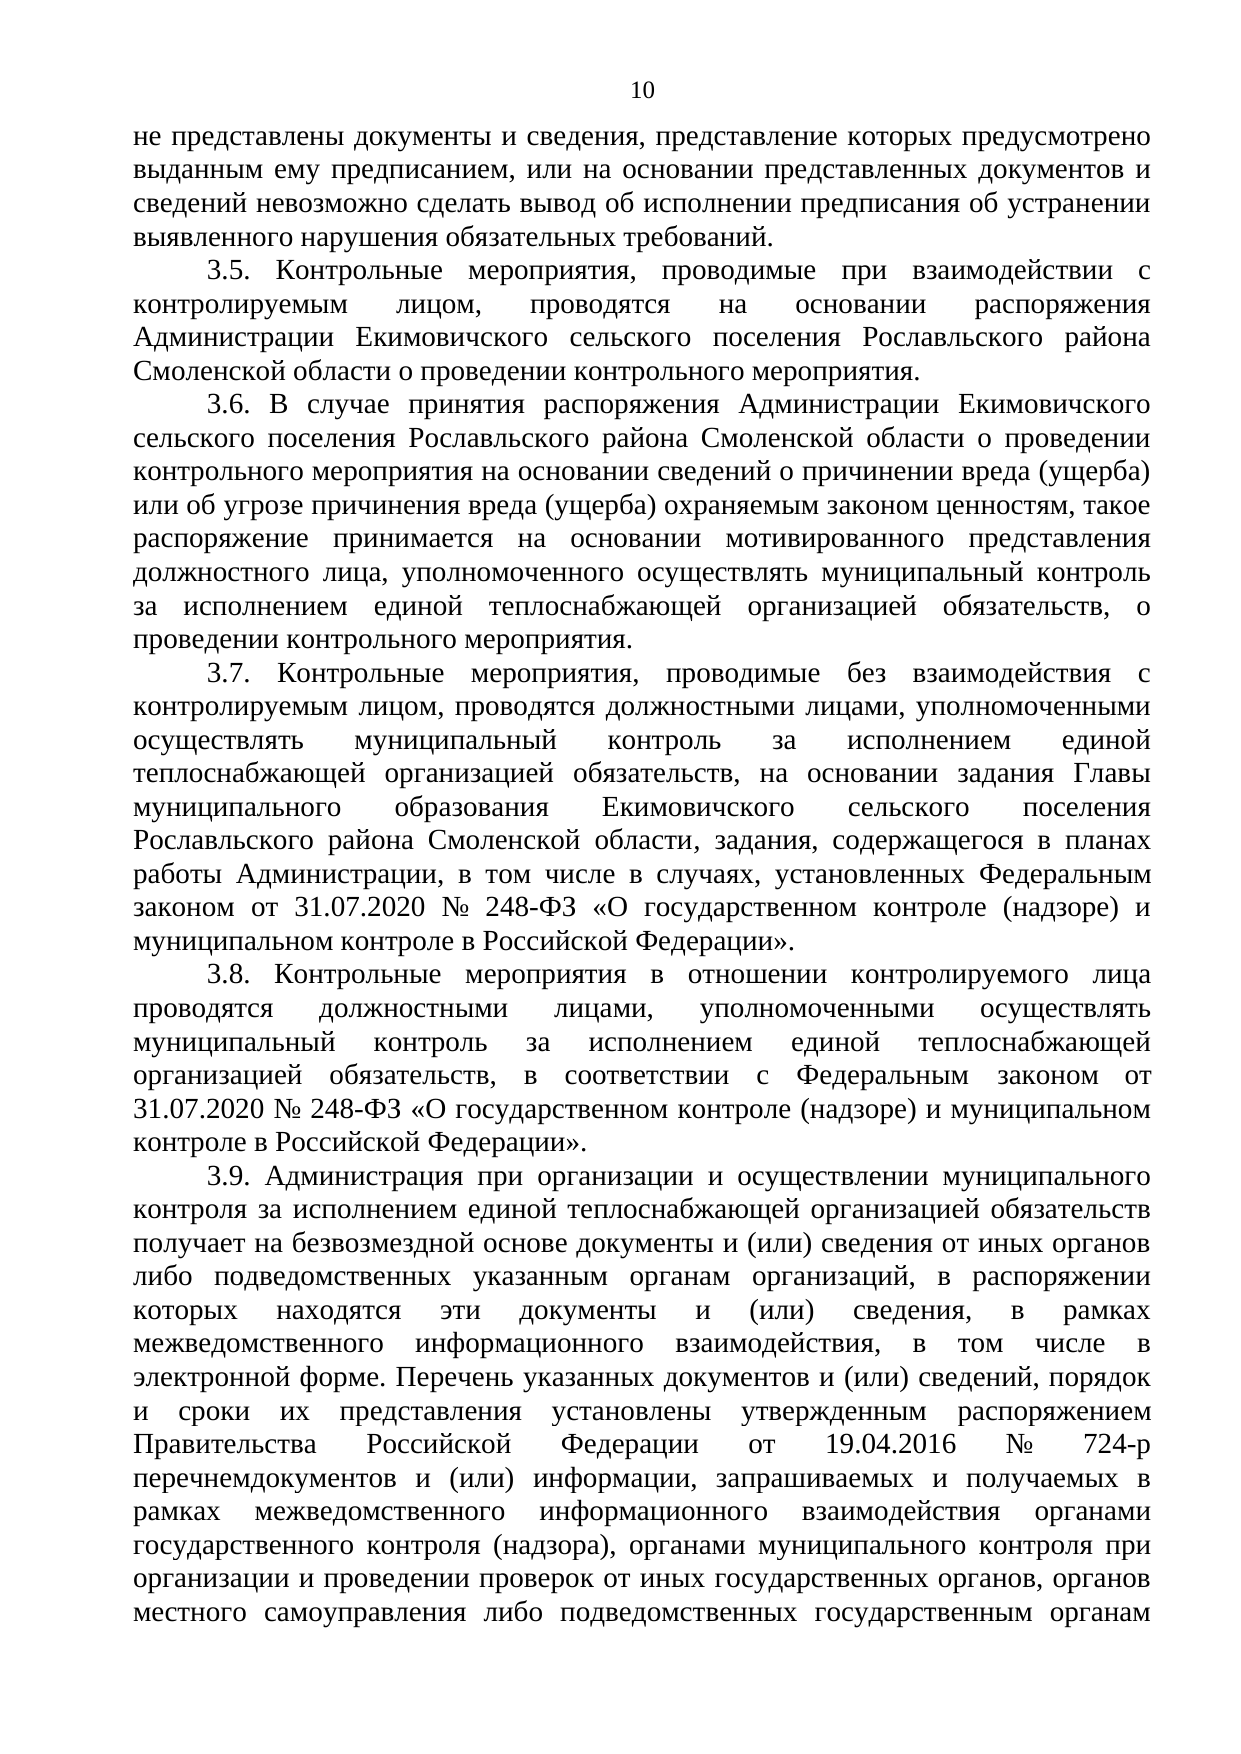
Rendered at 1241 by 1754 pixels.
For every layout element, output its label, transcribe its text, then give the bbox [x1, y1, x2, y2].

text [133, 118, 1152, 252]
text 3.6. В случае принятия распоряжения Администрации Екимовичского сельского поселения Рославльского района Смоленской области о проведении контрольного мероприятия на основании сведений о причинении вреда (ущерба) или об угрозе причинения вреда (ущерба) охраняемым законом ценностям, такое распоряжение принимается на основании мотивированного представления должностного лица, уполномоченного осуществлять муниципальный контроль за исполнением единой теплоснабжающей организацией обязательств, о проведении контрольного мероприятия. [133, 386, 1152, 655]
text 3.8. Контрольные мероприятия в отношении контролируемого лица проводятся должностными лицами, уполномоченными осуществлять муниципальный контроль за исполнением единой теплоснабжающей организацией обязательств, в соответствии с Федеральным законом от 31.07.2020 № 248-ФЗ «О государственном контроле (надзоре) и муниципальном контроле в Российской Федерации». [133, 957, 1152, 1158]
text 3.7. Контрольные мероприятия, проводимые без взаимодействия с контролируемым лицом, проводятся должностными лицами, уполномоченными осуществлять муниципальный контроль за исполнением единой теплоснабжающей организацией обязательств, на основании задания Главы муниципального образования Екимовичского сельского поселения Рославльского района Смоленской области, задания, содержащегося в планах работы Администрации, в том числе в случаях, установленных Федеральным законом от 31.07.2020 № 248-ФЗ «О государственном контроле (надзоре) и муниципальном контроле в Российской Федерации». [133, 655, 1152, 957]
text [133, 1158, 1152, 1426]
text 3.5. Контрольные мероприятия, проводимые при взаимодействии с контролируемым лицом, проводятся на основании распоряжения Администрации Екимовичского сельского поселения Рославльского района Смоленской области о проведении контрольного мероприятия. [133, 252, 1152, 386]
